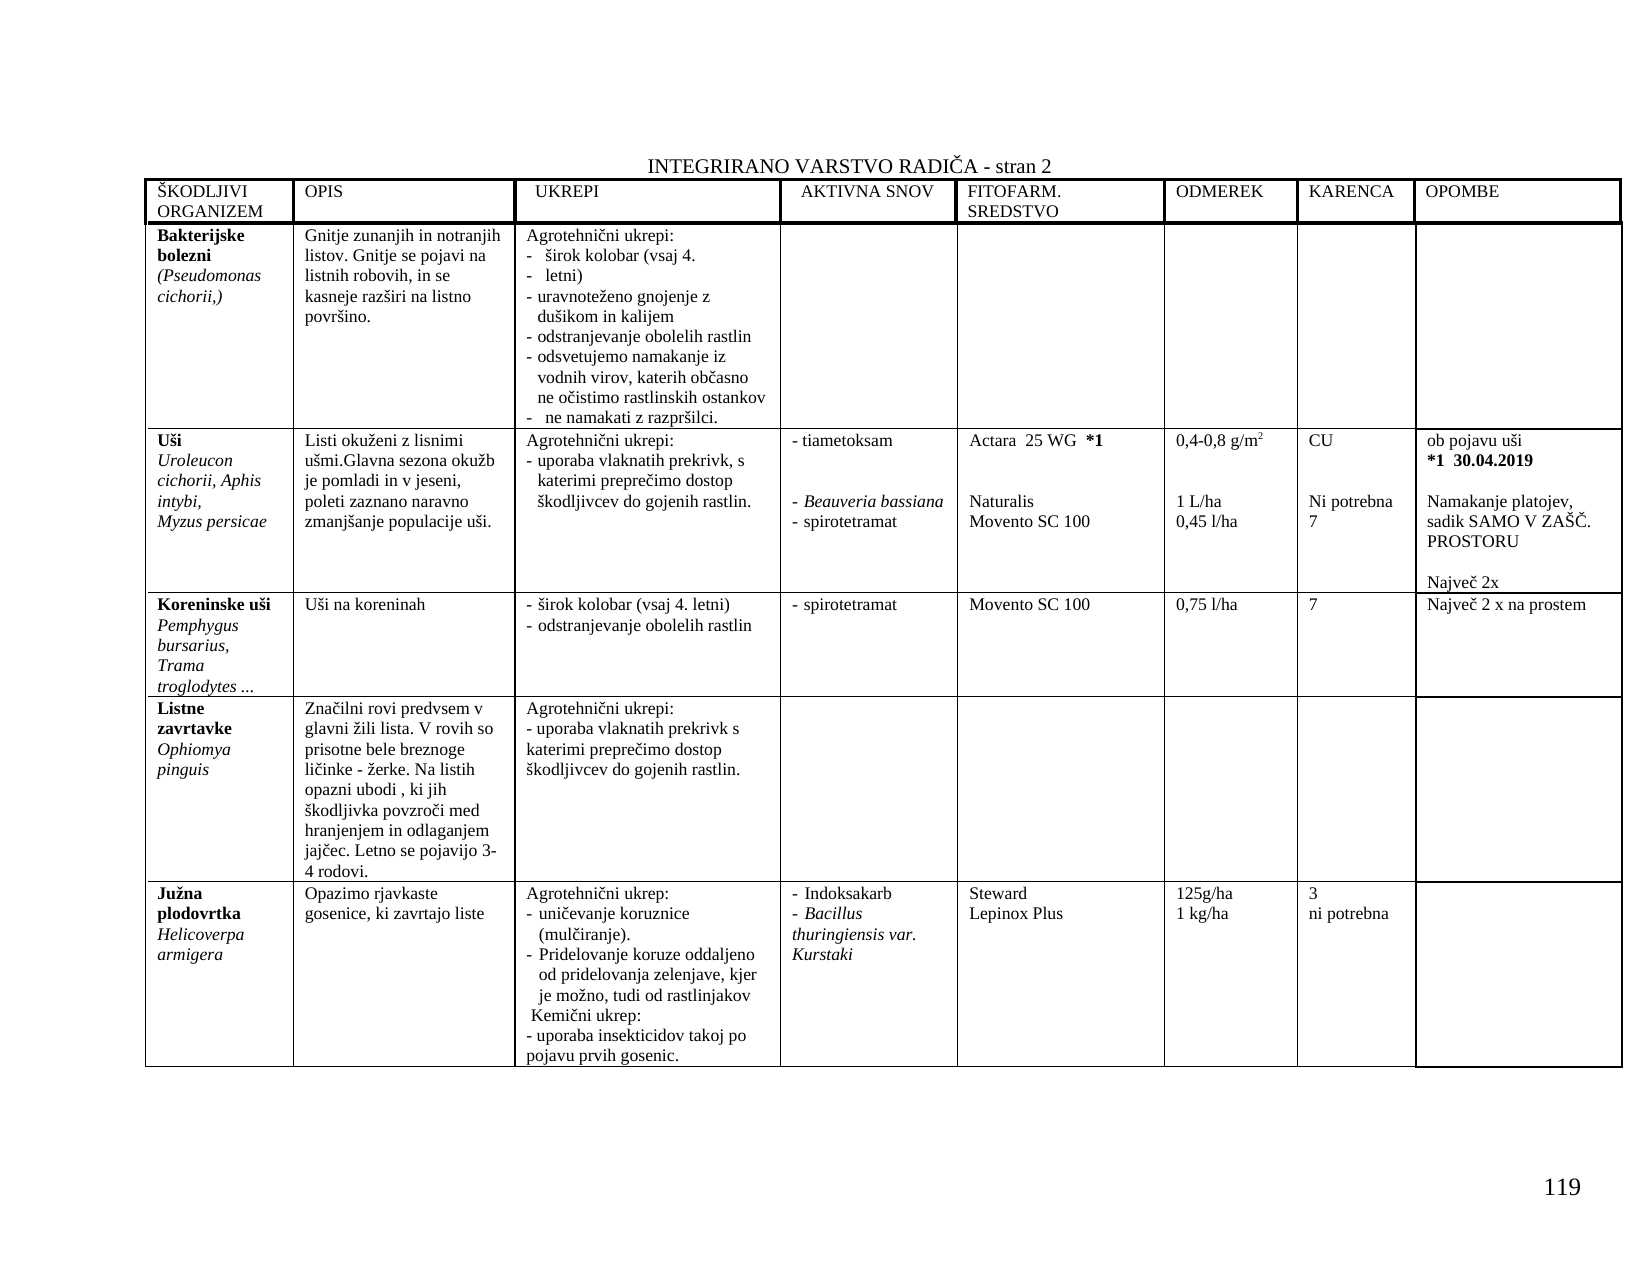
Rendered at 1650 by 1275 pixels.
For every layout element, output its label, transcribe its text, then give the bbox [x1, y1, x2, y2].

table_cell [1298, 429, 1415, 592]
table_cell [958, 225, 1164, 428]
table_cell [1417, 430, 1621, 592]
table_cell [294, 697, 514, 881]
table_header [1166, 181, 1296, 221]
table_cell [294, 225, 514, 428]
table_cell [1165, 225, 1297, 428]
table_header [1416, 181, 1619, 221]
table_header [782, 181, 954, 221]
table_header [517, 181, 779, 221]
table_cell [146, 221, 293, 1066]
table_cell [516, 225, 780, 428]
text INTEGRIRANO VARSTVO RADIČA - stran 2 [118, 153, 1581, 178]
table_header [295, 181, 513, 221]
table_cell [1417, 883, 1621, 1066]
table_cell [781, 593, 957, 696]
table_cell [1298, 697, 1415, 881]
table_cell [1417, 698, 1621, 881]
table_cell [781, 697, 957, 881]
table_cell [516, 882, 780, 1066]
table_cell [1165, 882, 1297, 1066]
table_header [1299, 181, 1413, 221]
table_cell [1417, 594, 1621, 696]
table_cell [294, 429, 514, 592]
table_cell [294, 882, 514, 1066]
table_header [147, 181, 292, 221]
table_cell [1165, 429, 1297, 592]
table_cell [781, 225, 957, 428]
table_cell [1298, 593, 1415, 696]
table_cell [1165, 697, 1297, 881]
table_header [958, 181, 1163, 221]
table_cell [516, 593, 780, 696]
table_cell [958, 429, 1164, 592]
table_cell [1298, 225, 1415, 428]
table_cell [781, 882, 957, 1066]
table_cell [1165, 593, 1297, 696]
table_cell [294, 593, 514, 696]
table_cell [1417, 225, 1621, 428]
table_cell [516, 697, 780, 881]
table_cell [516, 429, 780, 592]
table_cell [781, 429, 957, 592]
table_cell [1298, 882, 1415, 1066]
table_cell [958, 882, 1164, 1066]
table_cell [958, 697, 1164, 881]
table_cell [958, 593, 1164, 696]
